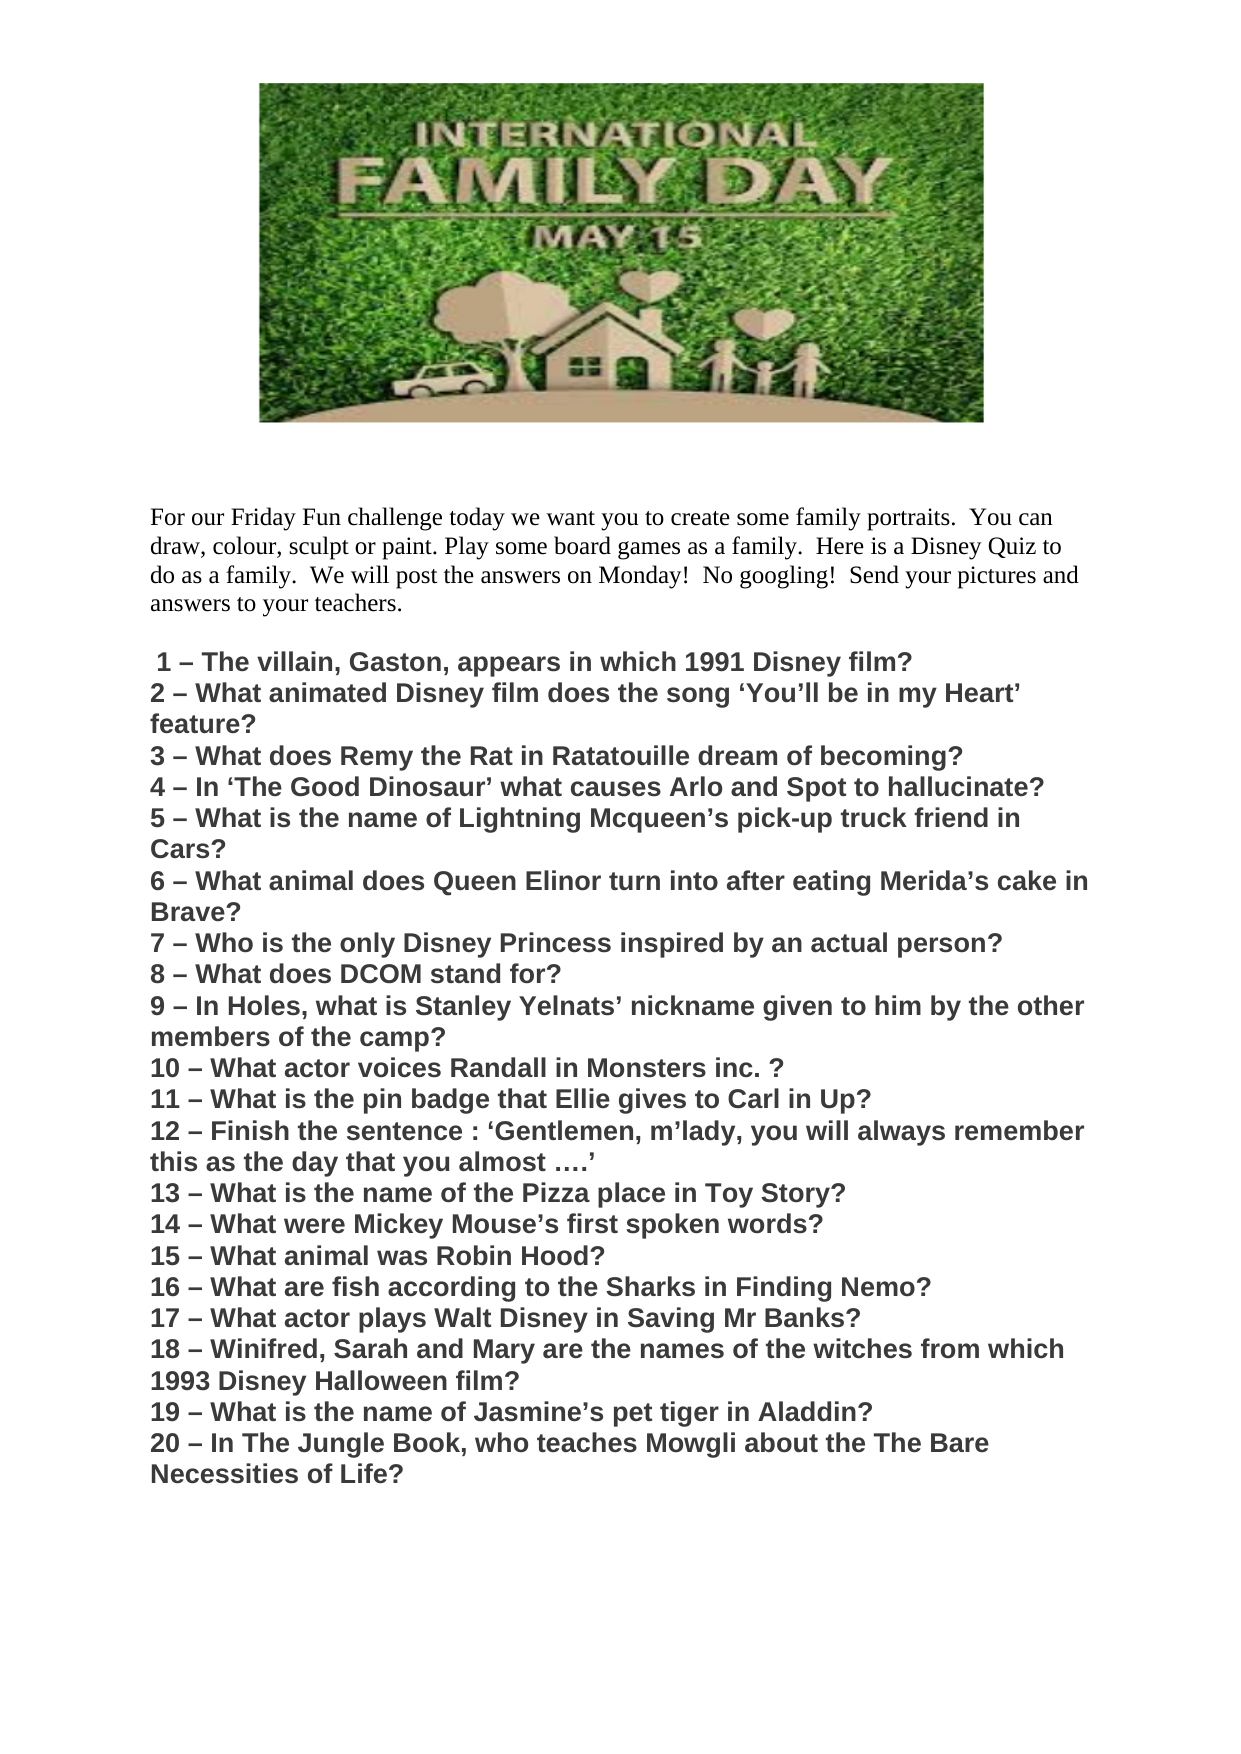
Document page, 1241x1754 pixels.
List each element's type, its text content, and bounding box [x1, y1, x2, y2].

text 15 – What animal was Robin Hood? [150, 1240, 1090, 1271]
text 18 – Winifred, Sarah and Mary are the names of the witches from which 1993 Disney Halloween film? [150, 1333, 1090, 1396]
text 9 – In Holes, what is Stanley Yelnats’ nickname given to him by the other members of the camp? [150, 990, 1090, 1052]
text 1 – The villain, Gaston, appears in which 1991 Disney film? [150, 646, 1090, 677]
picture [256, 82, 984, 425]
text 2 – What animated Disney film does the song ‘You’ll be in my Heart’ feature? [150, 677, 1090, 740]
text 12 – Finish the sentence : ‘Gentlemen, m’lady, you will always remember this as the day that you almost ….’ [150, 1115, 1090, 1177]
text 16 – What are fish according to the Sharks in Finding Nemo? [150, 1271, 1090, 1302]
text 20 – In The Jungle Book, who teaches Mowgli about the The Bare Necessities of Life? [150, 1427, 1090, 1490]
text 8 – What does DCOM stand for? [150, 958, 1090, 990]
text 3 – What does Remy the Rat in Ratatouille dream of becoming? 4 – In ‘The Good Dinosaur’ what causes Arlo and Spot to hallucinate? [150, 740, 1090, 802]
text 5 – What is the name of Lightning Mcqueen’s pick-up truck friend in Cars? 6 – What animal does Queen Elinor turn into after eating Merida’s cake in Brave? [150, 802, 1090, 927]
text 14 – What were Mickey Mouse’s first spoken words? [150, 1208, 1090, 1240]
text 10 – What actor voices Randall in Monsters inc. ? [150, 1052, 1090, 1083]
text 11 – What is the pin badge that Ellie gives to Carl in Up? [150, 1083, 1090, 1115]
text 17 – What actor plays Walt Disney in Saving Mr Banks? [150, 1302, 1090, 1333]
text 13 – What is the name of the Pizza place in Toy Story? [150, 1177, 1090, 1208]
text 19 – What is the name of Jasmine’s pet tiger in Aladdin? [150, 1396, 1090, 1427]
text For our Friday Fun challenge today we want you to create some family portraits. You can draw, colour, sculpt or paint. Play some board games as a family. Here is a Disney Quiz to do as a family. We will post the answers on Monday! No googling! Send your pictures and answers to your teachers. [150, 502, 1090, 617]
text 7 – Who is the only Disney Princess inspired by an actual person? [150, 927, 1090, 958]
